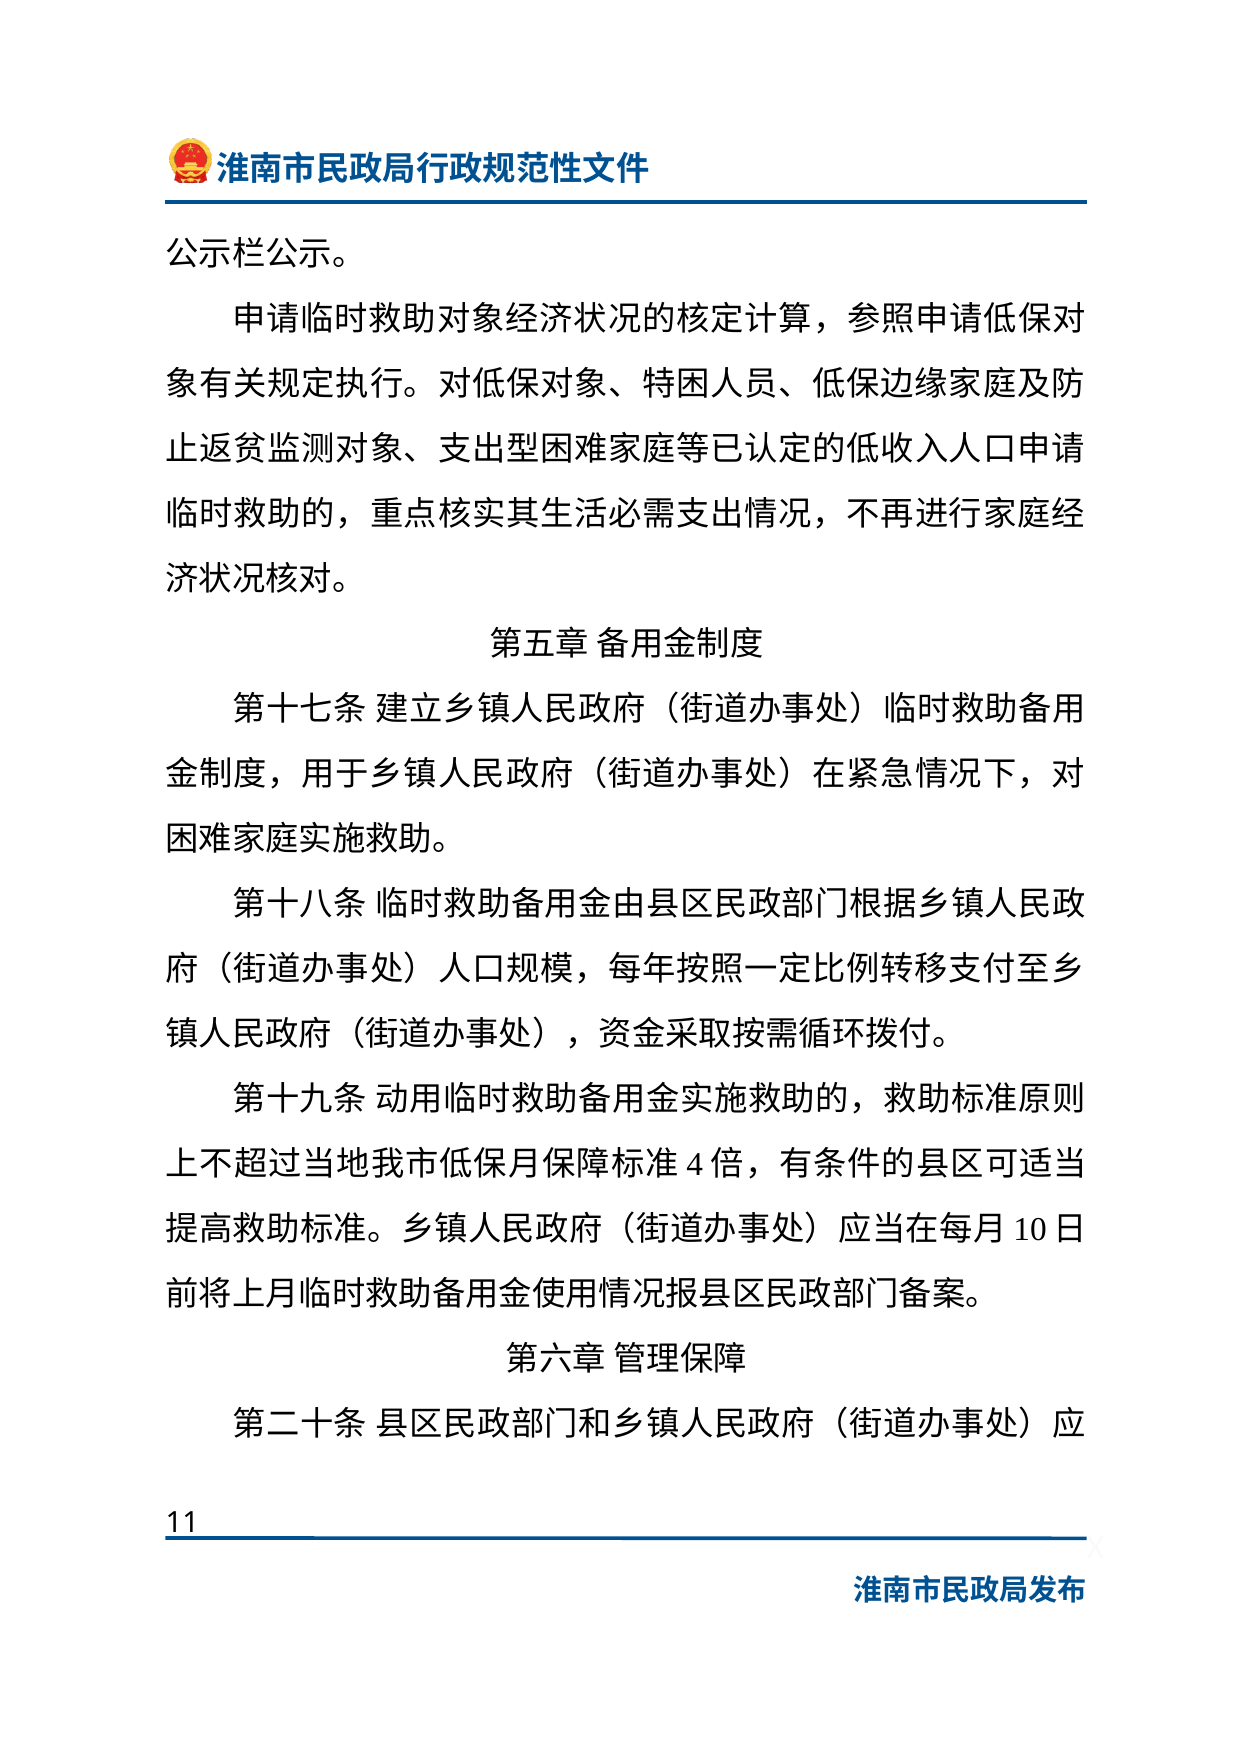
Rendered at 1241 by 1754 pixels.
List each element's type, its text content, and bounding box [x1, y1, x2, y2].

text 对于审核确认获得救助的，将救助对象姓名、救助事由、救助金额等信息在县区民政部门网站和所在村（居）民委员会公示栏公示。 [165, 219, 1087, 284]
text 第十七条 建立乡镇人民政府（街道办事处）临时救助备用金制度，用于乡镇人民政府（街道办事处）在紧急情况下，对困难家庭实施救助。 [165, 674, 1087, 869]
picture [165, 136, 216, 187]
text 申请临时救助对象经济状况的核定计算，参照申请低保对象有关规定执行。对低保对象、特困人员、低保边缘家庭及防止返贫监测对象、支出型困难家庭等已认定的低收入人口申请临时救助的，重点核实其生活必需支出情况，不再进行家庭经济状况核对。 [165, 284, 1087, 609]
text 第二十条 县区民政部门和乡镇人民政府（街道办事处）应当做好临时救助档案管理工作。 [165, 1389, 1087, 1454]
text 第五章 备用金制度 [165, 609, 1087, 674]
text 第十九条 动用临时救助备用金实施救助的，救助标准原则上不超过当地我市低保月保障标准4倍，有条件的县区可适当提高救助标准。乡镇人民政府（街道办事处）应当在每月10日前将上月临时救助备用金使用情况报县区民政部门备案。 [165, 1064, 1087, 1324]
text 第六章 管理保障 [165, 1324, 1087, 1389]
text 第十八条 临时救助备用金由县区民政部门根据乡镇人民政府（街道办事处）人口规模，每年按照一定比例转移支付至乡镇人民政府（街道办事处），资金采取按需循环拨付。 [165, 869, 1087, 1064]
